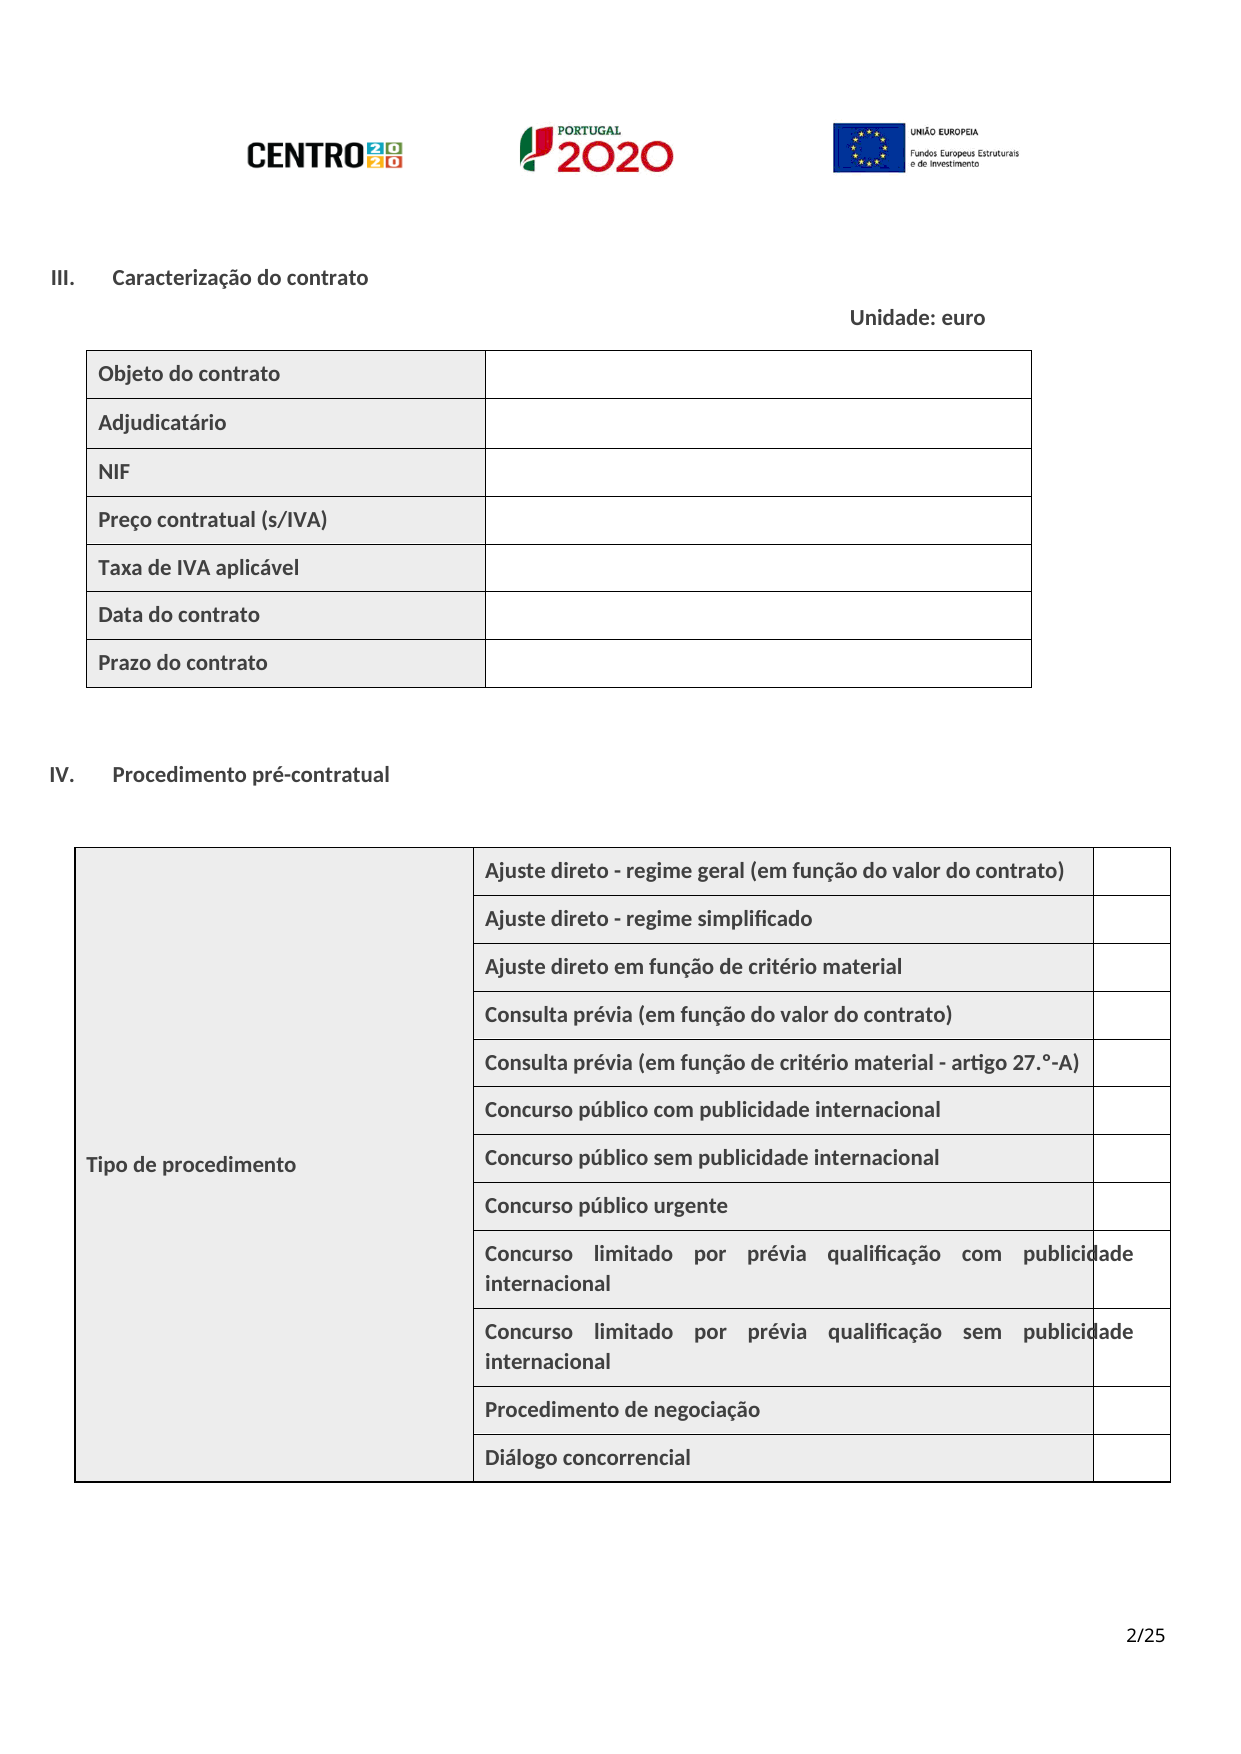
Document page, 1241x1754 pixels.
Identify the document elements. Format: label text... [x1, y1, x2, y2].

table_cell [486, 449, 1031, 496]
table_cell [1094, 944, 1170, 991]
table_cell [486, 592, 1031, 639]
table_header Ajuste direto - regime geral (em função do valor do contrato) [474, 848, 1093, 895]
table_header Objeto do contrato [87, 351, 485, 398]
table_cell Diálogo concorrencial [474, 1435, 1093, 1481]
table_header Tipo de procedimento [76, 848, 473, 1481]
picture [819, 106, 1021, 185]
table_cell NIF [87, 449, 485, 496]
table_cell Concurso limitado por prévia qualificação com publicidade internacional [474, 1231, 1093, 1308]
table_cell [1094, 896, 1170, 943]
table_cell [1094, 1087, 1170, 1134]
table_cell [1094, 1435, 1170, 1481]
table_header [1094, 848, 1170, 895]
table_cell Preço contratual (s/IVA) [87, 497, 485, 543]
table_cell [1094, 1135, 1170, 1182]
table_cell Consulta prévia (em função de critério material - artigo 27.º-A) [474, 1040, 1093, 1086]
table_cell Consulta prévia (em função do valor do contrato) [474, 992, 1093, 1038]
table_cell [486, 497, 1031, 543]
list Procedimento pré-contratual [75, 760, 1217, 788]
table_cell Adjudicatário [87, 399, 485, 448]
list Caracterização do contrato [75, 263, 1217, 291]
table_cell [1094, 1309, 1170, 1386]
table_cell [1094, 1387, 1170, 1433]
table_cell [486, 640, 1031, 687]
table_header [486, 351, 1031, 398]
table_cell Ajuste direto em função de critério material [474, 944, 1093, 991]
table_cell Procedimento de negociação [474, 1387, 1093, 1433]
table_cell Data do contrato [87, 592, 485, 639]
table_cell Concurso público com publicidade internacional [474, 1087, 1093, 1134]
table_cell [486, 545, 1031, 591]
table_cell Prazo do contrato [87, 640, 485, 687]
table_cell Concurso público urgente [474, 1183, 1093, 1230]
table_cell Taxa de IVA aplicável [87, 545, 485, 591]
table_cell Ajuste direto - regime simplificado [474, 896, 1093, 943]
table_cell Concurso público sem publicidade internacional [474, 1135, 1093, 1182]
table_cell [1094, 1231, 1170, 1308]
text Unidade: euro [112, 303, 1217, 331]
picture [519, 107, 679, 185]
table_cell Concurso limitado por prévia qualificação sem publicidade internacional [474, 1309, 1093, 1386]
table_cell [1094, 992, 1170, 1038]
table_cell [1094, 1040, 1170, 1086]
table_cell [1094, 1183, 1170, 1230]
table_cell [486, 399, 1031, 448]
